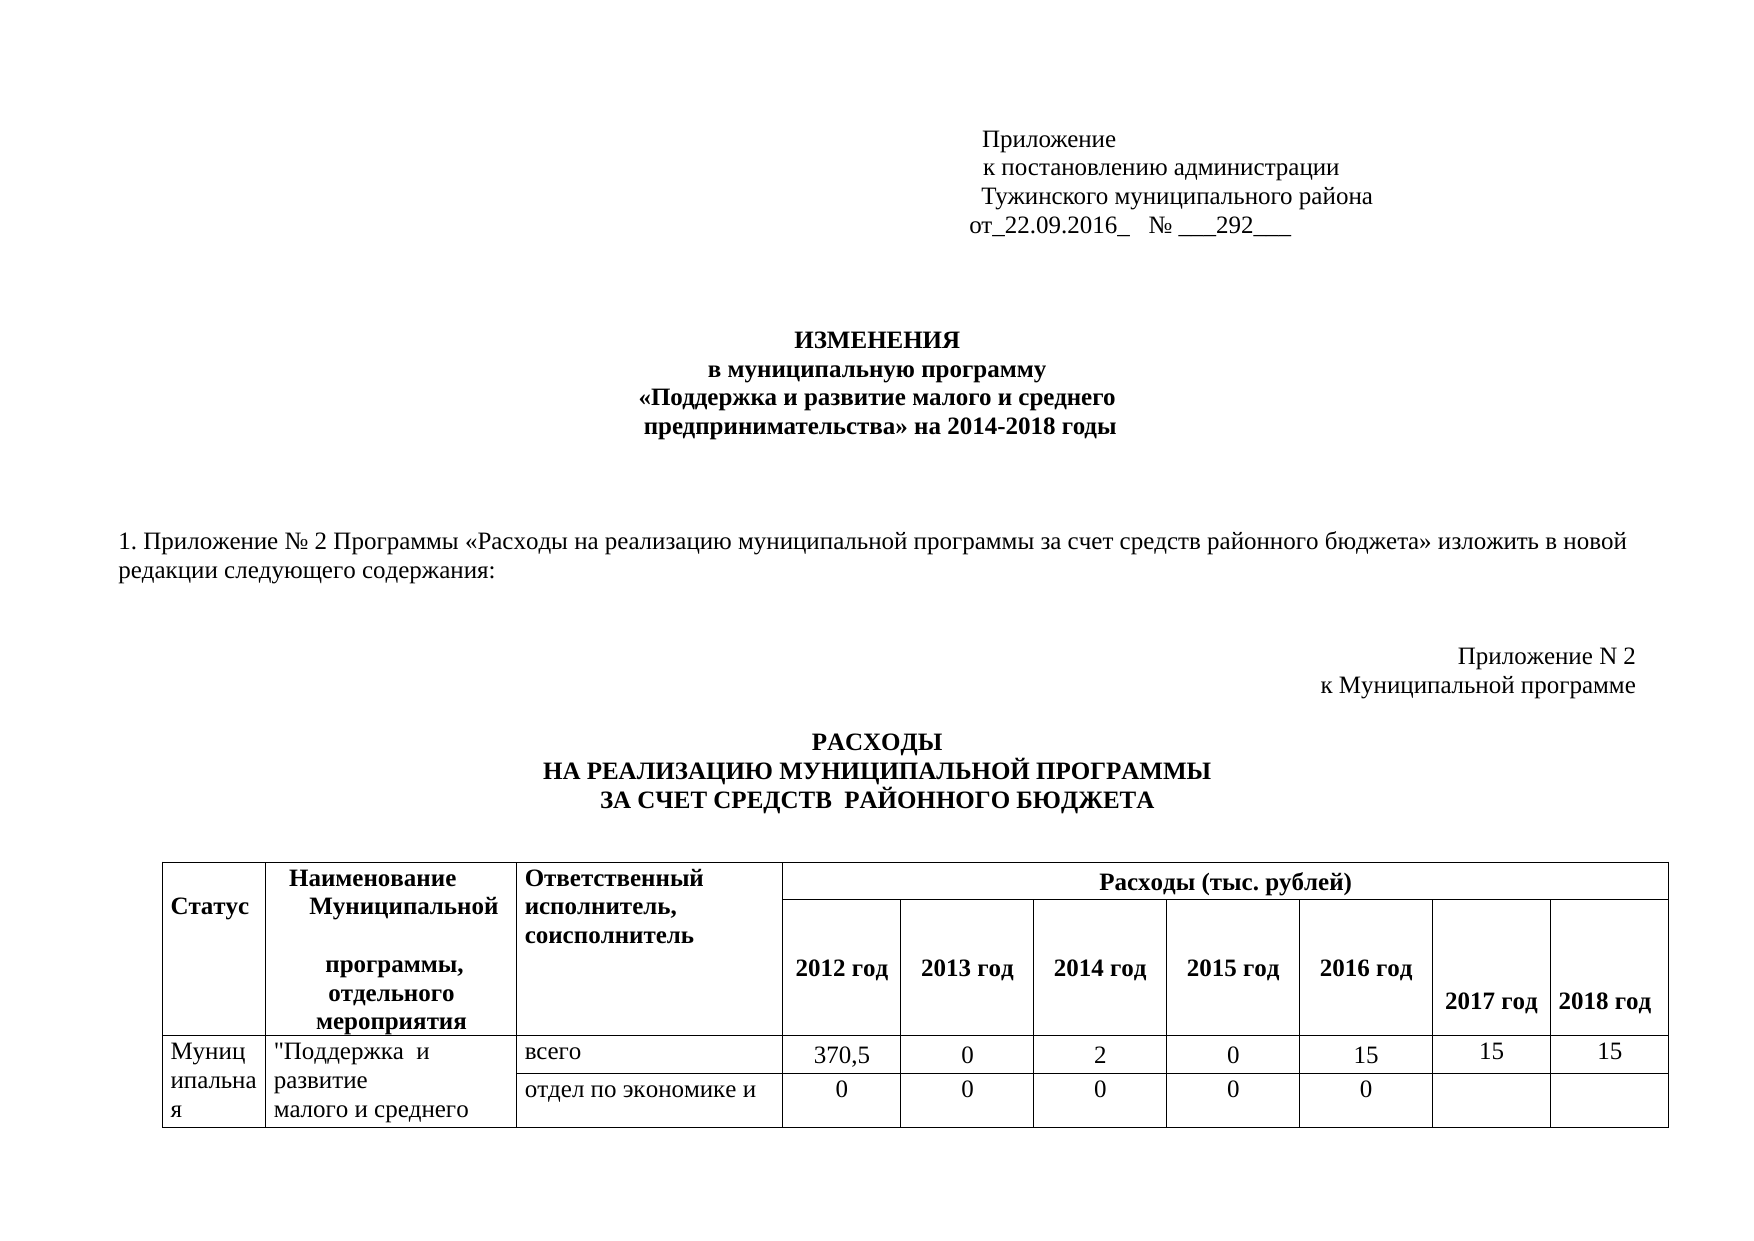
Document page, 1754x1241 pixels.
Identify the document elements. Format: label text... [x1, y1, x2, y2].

text ЗА СЧЕТ СРЕДСТВ РАЙОННОГО БЮДЖЕТА [118, 785, 1636, 814]
text «Поддержка и развитие малого и среднего [118, 382, 1636, 411]
table_cell 2 [1034, 1036, 1166, 1073]
table_cell 0 [1300, 1074, 1432, 1127]
table_cell 370,5 [783, 1036, 900, 1073]
text 1. Приложение № 2 Программы «Расходы на реализацию муниципальной программы за счет средств районного бюджета» изложить в новой редакции следующего содержания: [118, 526, 1636, 584]
table_cell 0 [1167, 1036, 1299, 1073]
table_cell "Поддержка и развитие малого и среднего предпринимательства" на 2014 – 2018 годы [266, 1036, 516, 1127]
table_cell 2017 год [1433, 900, 1550, 1035]
text в муниципальную программу [118, 354, 1636, 382]
table_cell 2015 год [1167, 900, 1299, 1035]
table_cell 2013 год [901, 900, 1033, 1035]
text от_22.09.2016_ № ___292___ [118, 210, 1636, 239]
table_cell 0 [1034, 1074, 1166, 1127]
table_header Расходы (тыс. рублей) [783, 863, 1668, 899]
table_cell 0 [901, 1074, 1033, 1127]
table_cell 0 [783, 1074, 900, 1127]
table_cell Муниципальная программа [163, 1036, 265, 1127]
table_cell 2016 год [1300, 900, 1432, 1035]
table_cell 2014 год [1034, 900, 1166, 1035]
table_cell всего [517, 1036, 782, 1073]
text Приложение [118, 124, 1636, 152]
table_cell 2018 год [1551, 900, 1668, 1035]
text предпринимательства» на 2014-2018 годы [118, 411, 1636, 440]
table_header Наименование Муниципальной программы, отдельного мероприятия [266, 863, 516, 1035]
table_cell 15 [1433, 1036, 1550, 1073]
table_cell 0 [1167, 1074, 1299, 1127]
text РАСХОДЫ [118, 727, 1636, 756]
text НА РЕАЛИЗАЦИЮ МУНИЦИПАЛЬНОЙ ПРОГРАММЫ [118, 756, 1636, 785]
text Приложение N 2 [118, 641, 1636, 670]
table_header Ответственный исполнитель, соисполнитель [517, 863, 782, 1035]
table_header Статус [163, 863, 265, 1035]
table_cell 0 [1551, 1074, 1668, 1127]
table_cell 15 [1551, 1036, 1668, 1073]
text к Муниципальной программе [118, 670, 1636, 699]
table_cell 15 [1300, 1036, 1432, 1073]
table_cell 2012 год [783, 900, 900, 1035]
text Тужинского муниципального района [118, 181, 1636, 210]
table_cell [517, 1074, 782, 1127]
text к постановлению администрации [118, 152, 1636, 181]
table_cell 0 [901, 1036, 1033, 1073]
text ИЗМЕНЕНИЯ [118, 325, 1636, 354]
table_cell 0 [1433, 1074, 1550, 1127]
